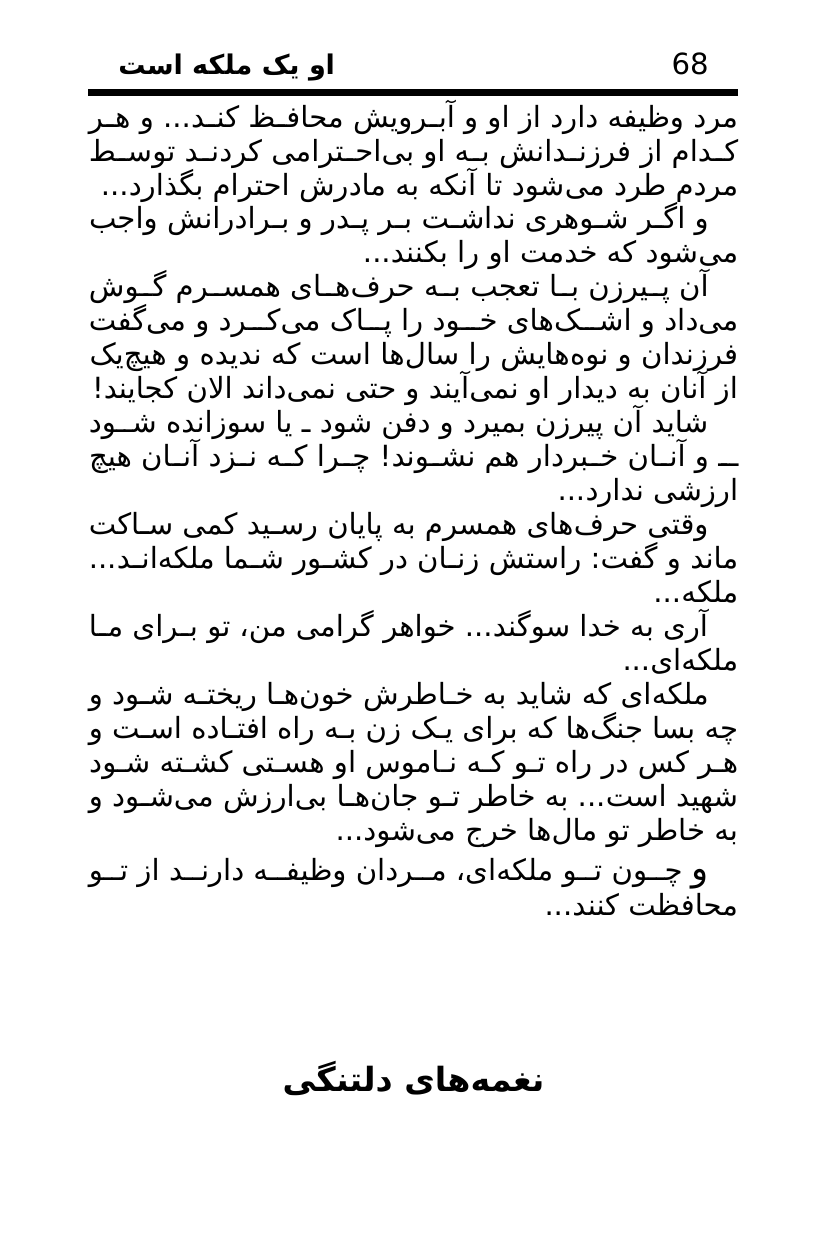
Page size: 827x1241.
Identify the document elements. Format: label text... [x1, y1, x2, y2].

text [89, 100, 738, 202]
text وقتی حرف‌های همسرم به پایان رسید کمی ساکت ماند و گفت: راستش زنان در کشور شما ملکه‌اند... ملکه... [89, 507, 738, 609]
text و چون تو ملکه‌ای، مردان وظیفه دارند از تو محافظت کنند... [89, 847, 738, 922]
text شاید آن پیرزن بمیرد و دفن شود ـ یا سوزانده شود ـ و آنان خبردار هم نشوند! چرا که نزد آنان هیچ ارزشی ندارد... [89, 406, 738, 507]
text آن پیرزن با تعجب به حرف‌های همسرم گوش می‌داد و اشک‌های خود را پاک می‌کرد و می‌گفت فرزندان و نوه‌هایش را سال‌ها است که ندیده و هیچ‌یک از آنان به دیدار او نمی‌آیند و حتی نمی‌داند الان کجایند! [89, 270, 738, 406]
text آری به خدا سوگند... خواهر گرامی من، تو برای ما ملکه‌ای... [89, 609, 738, 677]
text نغمه‌های دلتنگی [89, 1060, 738, 1099]
text ملکه‌ای که شاید به خاطرش خون‌ها ریخته شود و چه بسا جنگ‌ها که برای یک زن به راه افتاده است و هر کس در راه تو که ناموس او هستی کشته شود شهید است... به خاطر تو جان‌ها بی‌ارزش می‌شود و به خاطر تو مال‌ها خرج می‌شود... [89, 677, 738, 847]
text و اگر شوهری نداشت بر پدر و برادرانش واجب می‌شود که خدمت او را بکنند... [89, 202, 738, 270]
